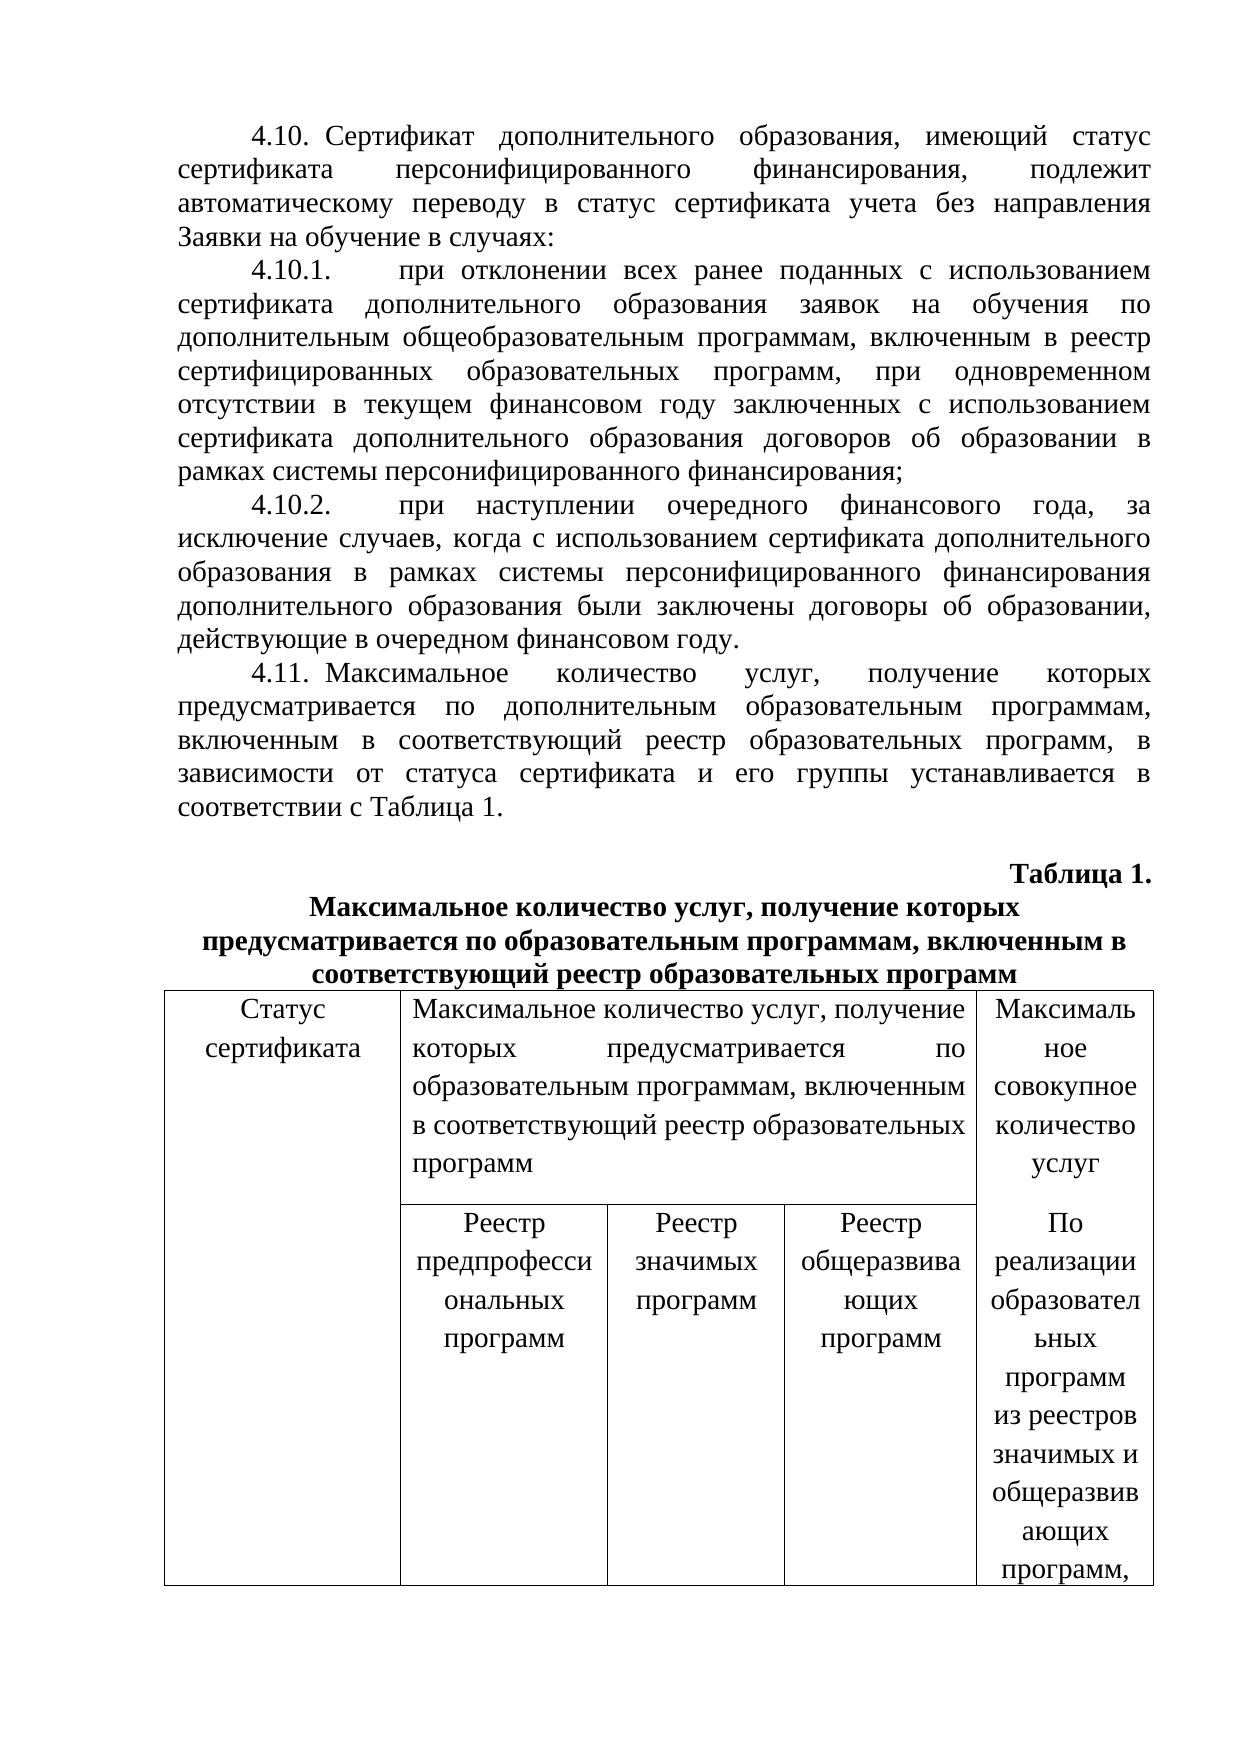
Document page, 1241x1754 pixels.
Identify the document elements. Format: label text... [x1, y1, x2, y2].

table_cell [608, 1205, 784, 1585]
table_header Статус сертификата [165, 991, 400, 1585]
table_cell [401, 1205, 607, 1585]
list Сертификат дополнительного образования, имеющий статус сертификата персонифицированного финансирования, подлежит автоматическому переводу в статус сертификата учета без направления Заявки на обучение в случаях: [177, 118, 1152, 252]
list при наступлении очередного финансового года, за исключение случаев, когда с использованием сертификата дополнительного образования в рамках системы персонифицированного финансирования дополнительного образования были заключены договоры об образовании, действующие в очередном финансовом году. [177, 487, 1152, 655]
table_header Максимальное количество услуг, получение которых предусматривается по образовательным программам, включенным в соответствующий реестр образовательных программ [401, 991, 976, 1204]
list при отклонении всех ранее поданных с использованием сертификата дополнительного образования заявок на обучения по дополнительным общеобразовательным программам, включенным в реестр сертифицированных образовательных программ, при одновременном отсутствии в текущем финансовом году заключенных с использованием сертификата дополнительного образования договоров об образовании в рамках системы персонифицированного финансирования; [177, 252, 1152, 487]
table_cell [785, 1205, 976, 1585]
text Таблица 1. [177, 856, 1152, 889]
text Максимальное количество услуг, получение которых предусматривается по образовательным программам, включенным в соответствующий реестр образовательных программ [177, 889, 1152, 990]
table_header Максимальное совокупное количество услуг По реализации образовательных программ из реестров значимых и общеразвивающих программ, получение которых допускается [977, 991, 1153, 1585]
